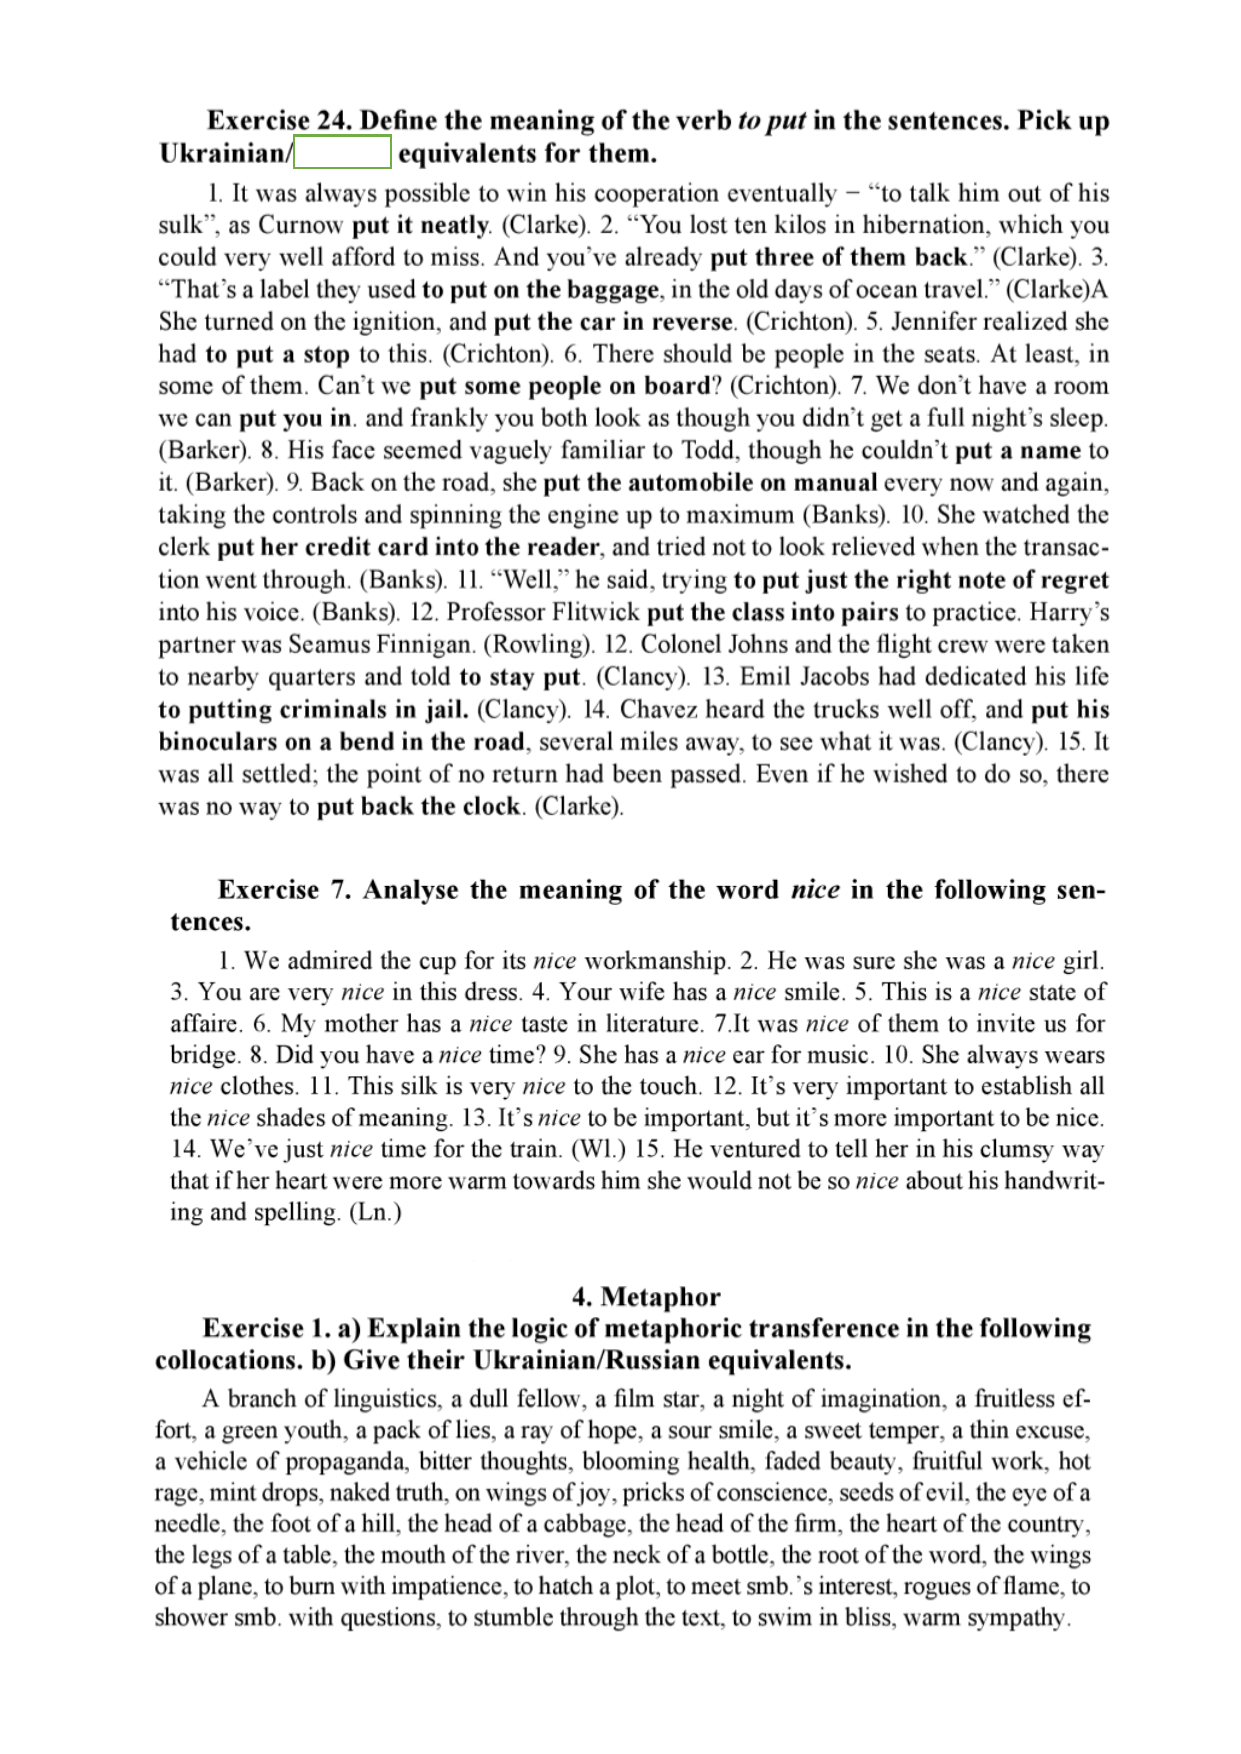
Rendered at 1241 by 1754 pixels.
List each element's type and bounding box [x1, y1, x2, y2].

picture [147, 1260, 1152, 1651]
picture [147, 88, 1152, 837]
picture [147, 855, 1152, 1242]
